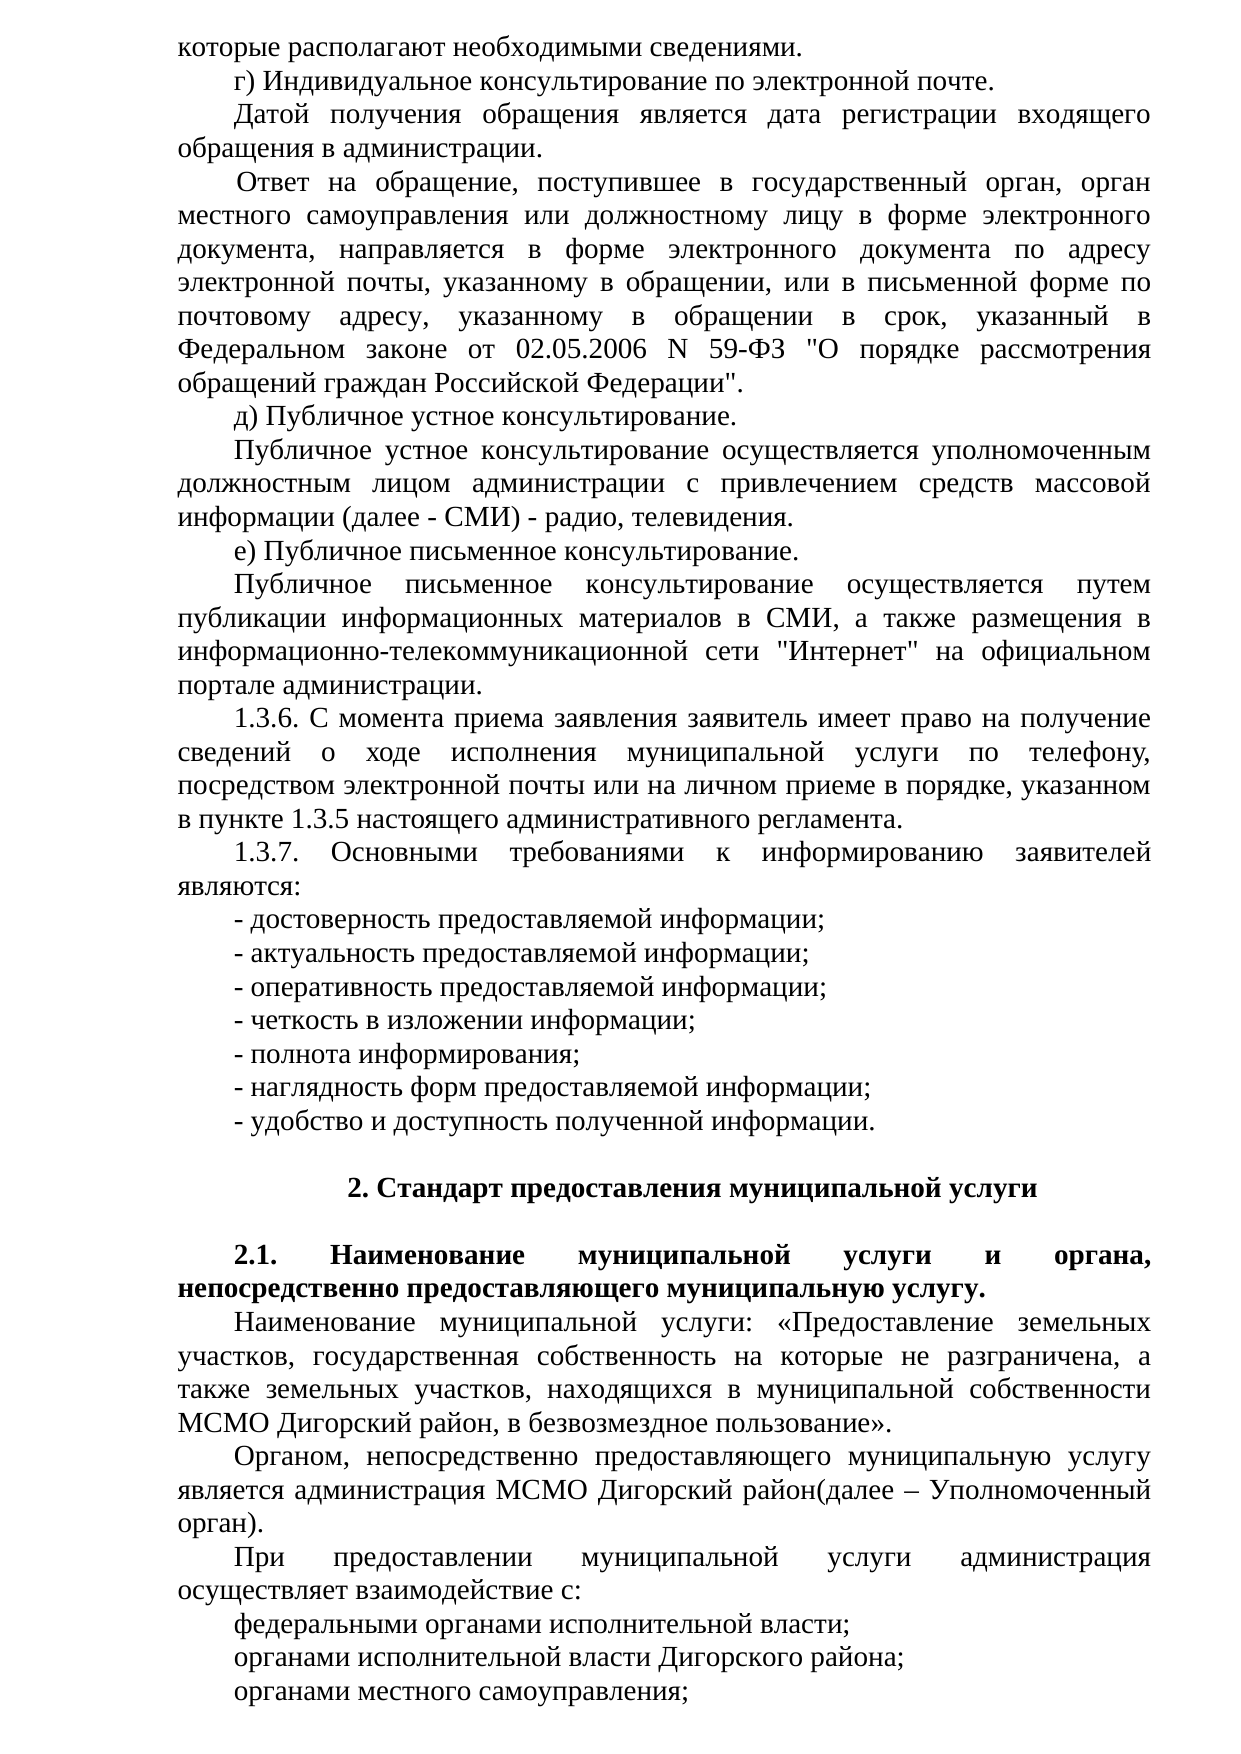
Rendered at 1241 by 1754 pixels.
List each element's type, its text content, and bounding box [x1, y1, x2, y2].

text - четкость в изложении информации; [177, 1002, 1152, 1036]
text - удобство и доступность полученной информации. [177, 1103, 1152, 1136]
text Органом, непосредственно предоставляющего муниципальную услугу является администрация МСМО Дигорский район(далее – Уполномоченный орган). [177, 1438, 1152, 1539]
text Публичное письменное консультирование осуществляется путем публикации информационных материалов в СМИ, а также размещения в информационно-телекоммуникационной сети "Интернет" на официальном портале администрации. [177, 566, 1152, 700]
text Ответ на обращение, поступившее в государственный орган, орган местного самоуправления или должностному лицу в форме электронного документа, направляется в форме электронного документа по адресу электронной почты, указанному в обращении, или в письменной форме по почтовому адресу, указанному в обращении в срок, указанный в Федеральном законе от 02.05.2006 N 59-ФЗ "О порядке рассмотрения обращений граждан Российской Федерации". [177, 164, 1152, 398]
text - наглядность форм предоставляемой информации; [177, 1069, 1152, 1103]
text 1.3.7. Основными требованиями к информированию заявителей являются: [177, 834, 1152, 902]
text Наименование муниципальной услуги: «Предоставление земельных участков, государственная собственность на которые не разграничена, а также земельных участков, находящихся в муниципальной собственности МСМО Дигорский район, в безвозмездное пользование». [177, 1304, 1152, 1438]
text е) Публичное письменное консультирование. [177, 533, 1152, 566]
text 2.1. Наименование муниципальной услуги и органа, непосредственно предоставляющего муниципальную услугу. [177, 1237, 1152, 1304]
text При предоставлении муниципальной услуги администрация осуществляет взаимодействие с: [177, 1539, 1152, 1606]
text Датой получения обращения является дата регистрации входящего обращения в администрации. [177, 97, 1152, 164]
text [177, 29, 1152, 63]
text органами местного самоуправления; [177, 1673, 1152, 1707]
text - актуальность предоставляемой информации; [177, 935, 1152, 969]
text 2. Стандарт предоставления муниципальной услуги [177, 1170, 1152, 1203]
text - полнота информирования; [177, 1036, 1152, 1069]
text д) Публичное устное консультирование. [177, 398, 1152, 432]
text 1.3.6. С момента приема заявления заявитель имеет право на получение сведений о ходе исполнения муниципальной услуги по телефону, посредством электронной почты или на личном приеме в порядке, указанном в пункте 1.3.5 настоящего административного регламента. [177, 700, 1152, 834]
text - достоверность предоставляемой информации; [177, 902, 1152, 935]
text Публичное устное консультирование осуществляется уполномоченным должностным лицом администрации с привлечением средств массовой информации (далее - СМИ) - радио, телевидения. [177, 432, 1152, 533]
text - оперативность предоставляемой информации; [177, 969, 1152, 1002]
text г) Индивидуальное консультирование по электронной почте. [177, 63, 1152, 97]
text органами исполнительной власти Дигорского района; [177, 1639, 1152, 1673]
text федеральными органами исполнительной власти; [177, 1606, 1152, 1639]
